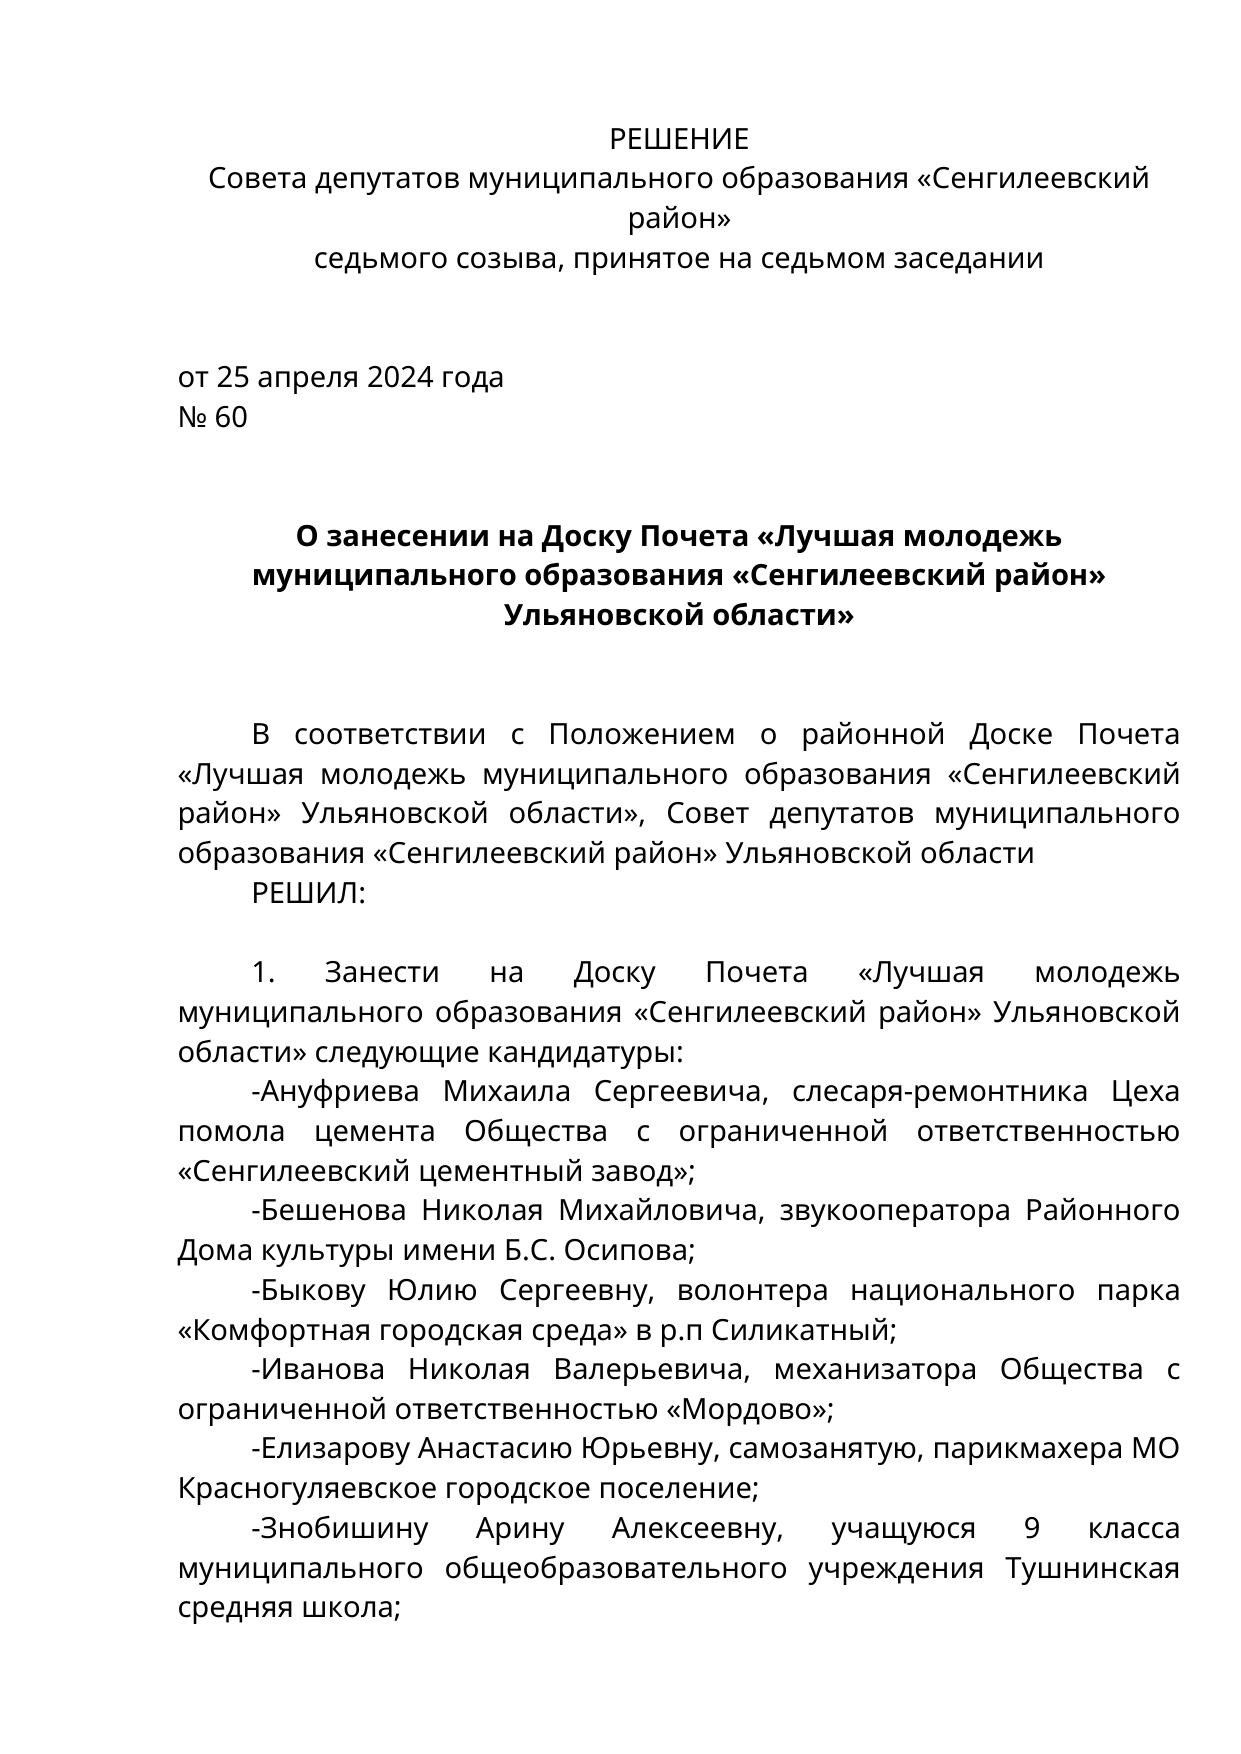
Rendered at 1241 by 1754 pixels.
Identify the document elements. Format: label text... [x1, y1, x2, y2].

text 1. Занести на Доску Почета «Лучшая молодежь муниципального образования «Сенгилеевский район» Ульяновской области» следующие кандидатуры: [177, 952, 1181, 1071]
text РЕШИЛ: [177, 872, 1181, 912]
text -Знобишину Арину Алексеевну, учащуюся 9 класса муниципального общеобразовательного учреждения Тушнинская средняя школа; [177, 1507, 1181, 1626]
text -Ануфриева Михаила Сергеевича, слесаря-ремонтника Цеха помола цемента Общества с ограниченной ответственностью «Сенгилеевский цементный завод»; [177, 1071, 1181, 1190]
text -Бешенова Николая Михайловича, звукооператора Районного Дома культуры имени Б.С. Осипова; [177, 1190, 1181, 1269]
text -Иванова Николая Валерьевича, механизатора Общества с ограниченной ответственностью «Мордово»; [177, 1348, 1181, 1428]
text В соответствии с Положением о районной Доске Почета «Лучшая молодежь муниципального образования «Сенгилеевский район» Ульяновской области», Совет депутатов муниципального образования «Сенгилеевский район» Ульяновской области [177, 713, 1181, 872]
text -Елизарову Анастасию Юрьевну, самозанятую, парикмахера МО Красногуляевское городское поселение; [177, 1428, 1181, 1507]
text от 25 апреля 2024 года № 60 [177, 356, 1181, 436]
text седьмого созыва, принятое на седьмом заседании [177, 237, 1181, 277]
text Совета депутатов муниципального образования «Сенгилеевский район» [177, 158, 1181, 237]
text РЕШЕНИЕ [177, 118, 1181, 158]
text О занесении на Доску Почета «Лучшая молодежь муниципального образования «Сенгилеевский район» Ульяновской области» [177, 515, 1181, 634]
text -Быкову Юлию Сергеевну, волонтера национального парка «Комфортная городская среда» в р.п Силикатный; [177, 1269, 1181, 1348]
